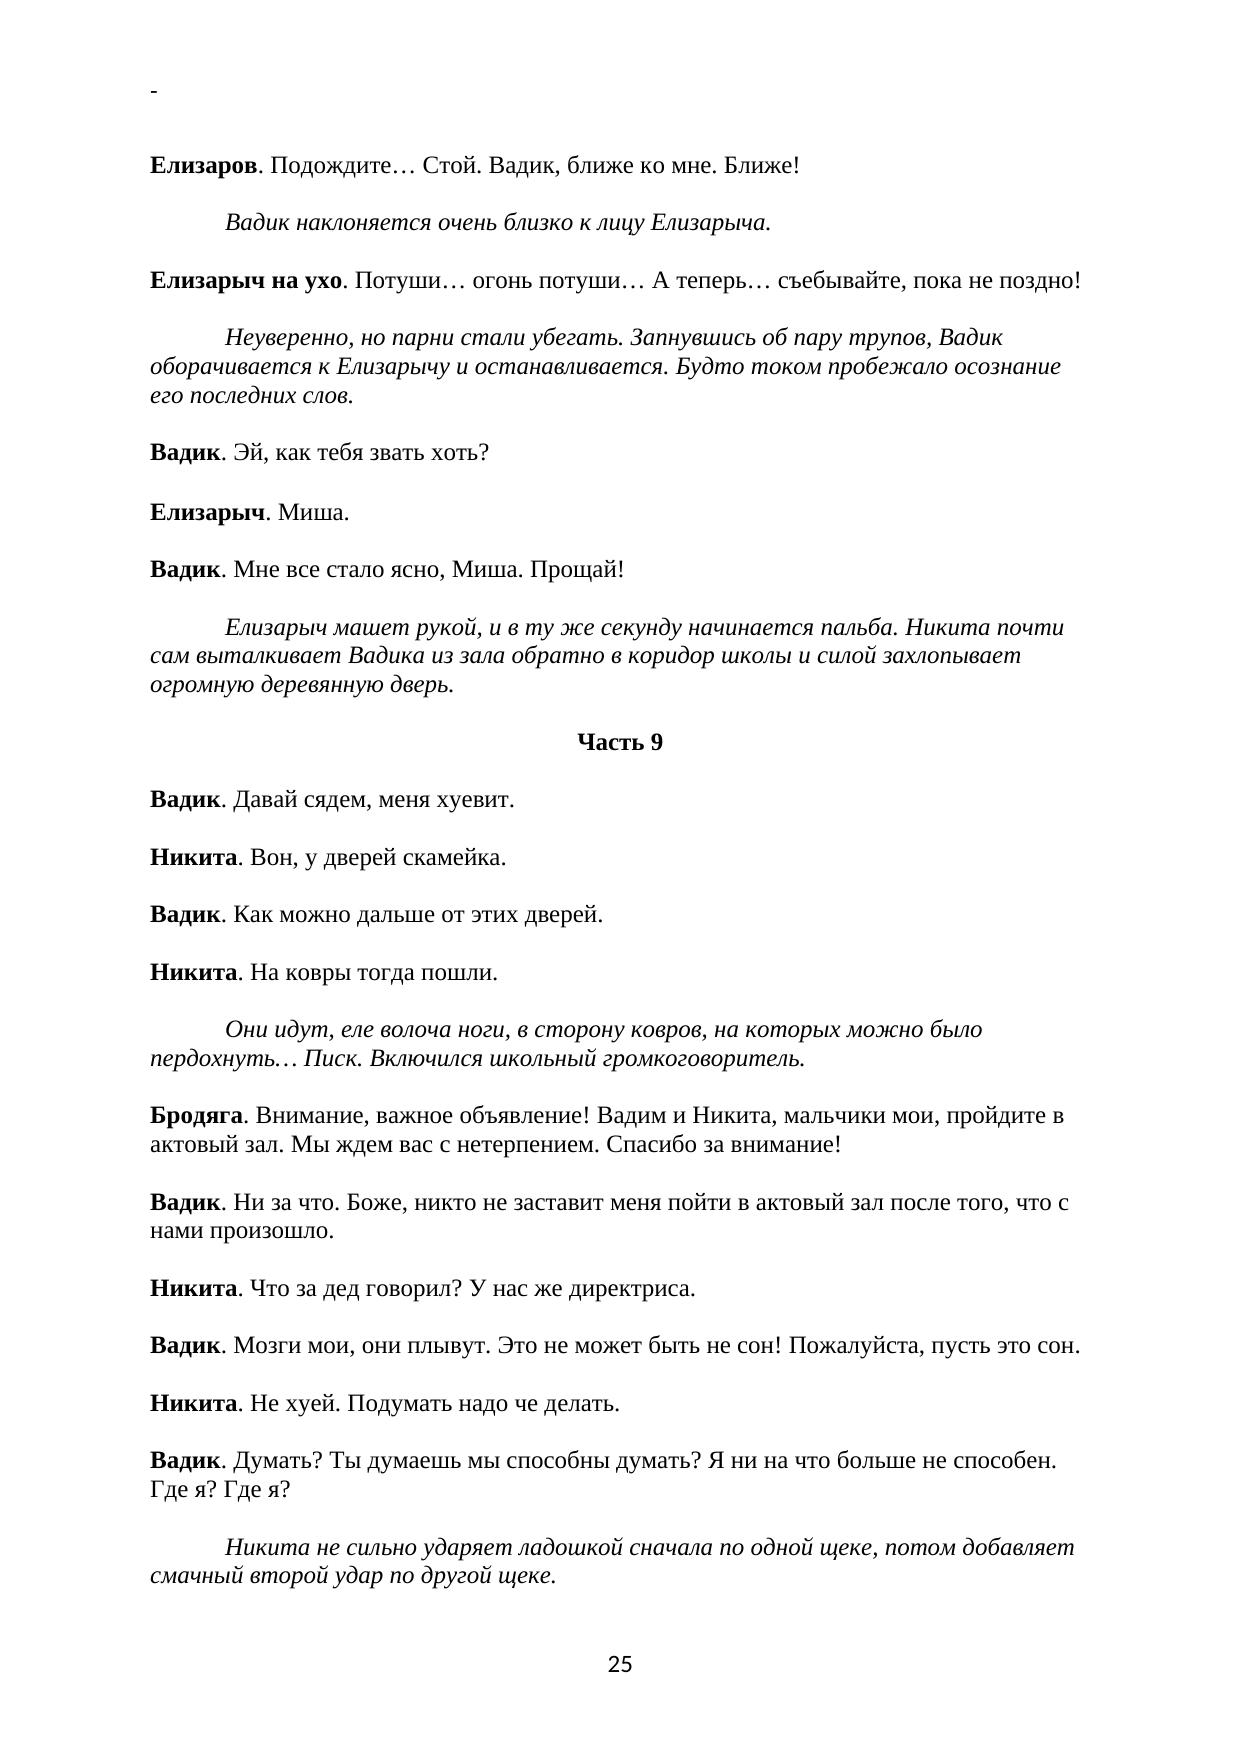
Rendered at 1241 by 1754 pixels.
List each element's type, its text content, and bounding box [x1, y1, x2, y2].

text Неуверенно, но парни стали убегать. Запнувшись об пару трупов, Вадик оборачивается к Елизарычу и останавливается. Будто током пробежало осознание его последних слов. [150, 322, 1090, 409]
text Никита не сильно ударяет ладошкой сначала по одной щеке, потом добавляет смачный второй удар по другой щеке. [150, 1532, 1090, 1589]
text Бродяга. Внимание, важное объявление! Вадим и Никита, мальчики мои, пройдите в актовый зал. Мы ждем вас с нетерпением. Спасибо за внимание! [150, 1101, 1090, 1158]
text Часть 9 [150, 727, 1090, 756]
text Вадик. Мозги мои, они плывут. Это не может быть не сон! Пожалуйста, пусть это сон. [150, 1331, 1090, 1359]
text Елизаров. Подождите… Стой. Вадик, ближе ко мне. Ближе! [150, 150, 1090, 179]
text Елизарыч. Миша. [150, 497, 1090, 526]
text Вадик. Ни за что. Боже, никто не заставит меня пойти в актовый зал после того, что с нами произошло. [150, 1187, 1090, 1244]
text Никита. Вон, у дверей скамейка. [150, 842, 1090, 871]
text Вадик. Мне все стало ясно, Миша. Прощай! [150, 554, 1090, 583]
text Никита. Не хуей. Подумать надо че делать. [150, 1388, 1090, 1417]
text Вадик наклоняется очень близко к лицу Елизарыча. [150, 207, 1090, 236]
text Они идут, еле волоча ноги, в сторону ковров, на которых можно было пердохнуть… Писк. Включился школьный громкоговоритель. [150, 1014, 1090, 1072]
text Вадик. Эй, как тебя звать хоть? [150, 437, 1090, 497]
text Вадик. Как можно дальше от этих дверей. [150, 899, 1090, 928]
text Никита. Что за дед говорил? У нас же директриса. [150, 1273, 1090, 1302]
text Вадик. Думать? Ты думаешь мы способны думать? Я ни на что больше не способен. Где я? Где я? [150, 1446, 1090, 1503]
text Вадик. Давай сядем, меня хуевит. [150, 784, 1090, 813]
text Елизарыч машет рукой, и в ту же секунду начинается пальба. Никита почти сам выталкивает Вадика из зала обратно в коридор школы и силой захлопывает огромную деревянную дверь. [150, 612, 1090, 698]
text Елизарыч на ухо. Потуши… огонь потуши… А теперь… съебывайте, пока не поздно! [150, 265, 1090, 294]
text Никита. На ковры тогда пошли. [150, 957, 1090, 986]
